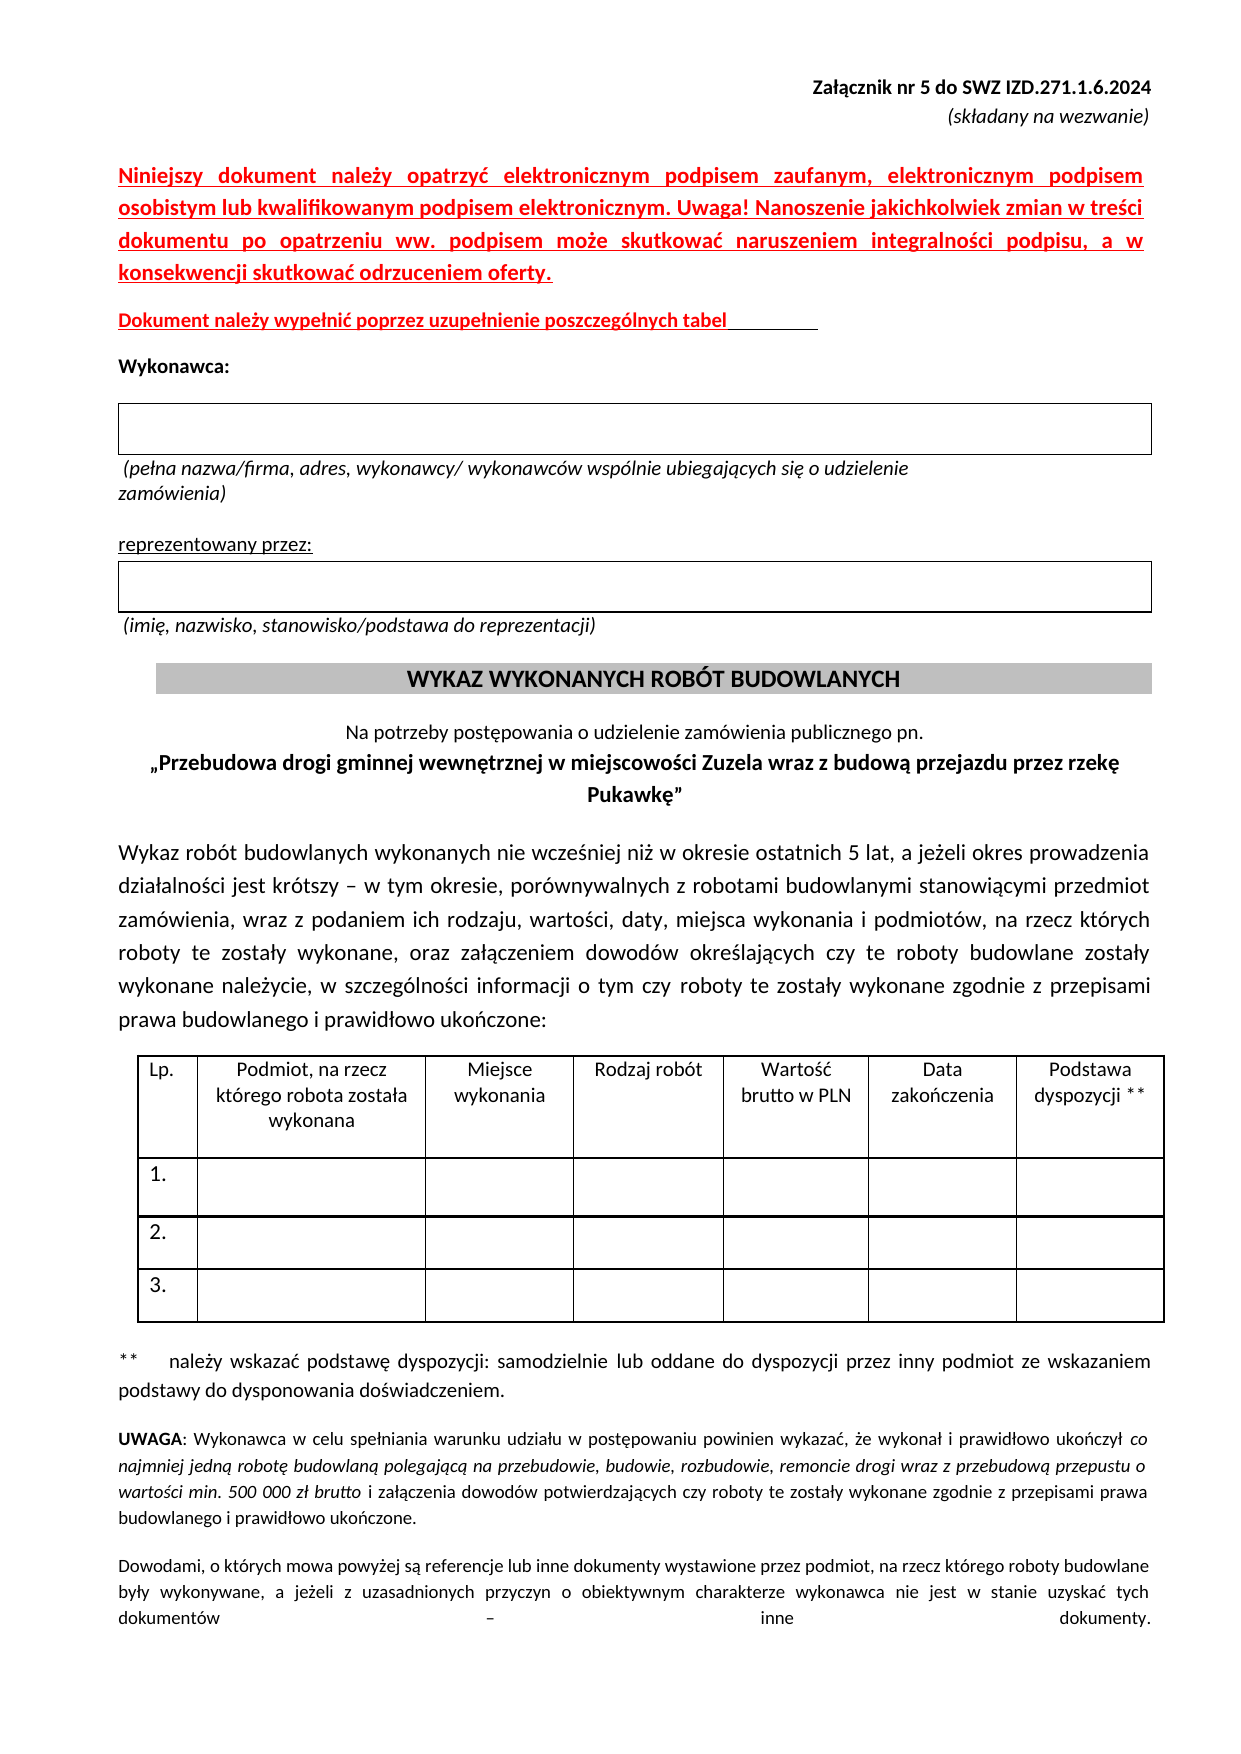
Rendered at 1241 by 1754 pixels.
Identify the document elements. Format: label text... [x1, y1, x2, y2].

text ** należy wskazać podstawę dyspozycji: samodzielnie lub oddane do dyspozycji przez inny podmiot ze wskazaniem podstawy do dysponowania doświadczeniem. [118, 1348, 1152, 1403]
table_header [119, 562, 1151, 611]
table_cell [724, 1270, 868, 1321]
table_cell [426, 1218, 573, 1268]
table_cell [426, 1270, 573, 1321]
text (imię, nazwisko, stanowisko/podstawa do reprezentacji) [118, 613, 877, 638]
table_header Podstawa dyspozycji ** [1017, 1057, 1163, 1157]
table_cell 3. [139, 1270, 197, 1321]
text (pełna nazwa/firma, adres, wykonawcy/ wykonawców wspólnie ubiegających się o udzielenie zamówienia) [118, 455, 936, 506]
table_cell [198, 1218, 425, 1268]
text Wykaz robót budowlanych wykonanych nie wcześniej niż w okresie ostatnich 5 lat, a jeżeli okres prowadzenia działalności jest krótszy – w tym okresie, porównywalnych z robotami budowlanymi stanowiącymi przedmiot zamówienia, wraz z podaniem ich rodzaju, wartości, daty, miejsca wykonania i podmiotów, na rzecz których roboty te zostały wykonane, oraz załączeniem dowodów określających czy te roboty budowlane zostały wykonane należycie, w szczególności informacji o tym czy roboty te zostały wykonane zgodnie z przepisami prawa budowlanego i prawidłowo ukończone: [118, 834, 1152, 1034]
table_cell [724, 1159, 868, 1215]
table_cell 1. [139, 1159, 197, 1215]
table_header Lp. [139, 1057, 197, 1157]
table_cell [869, 1218, 1016, 1268]
table_header Data zakończenia [869, 1057, 1016, 1157]
text (składany na wezwanie) [118, 103, 1152, 128]
table_header [119, 404, 1151, 454]
text Niniejszy dokument należy opatrzyć elektronicznym podpisem zaufanym, elektronicznym podpisem osobistym lub kwalifikowanym podpisem elektronicznym. Uwaga! Nanoszenie jakichkolwiek zmian w treści dokumentu po opatrzeniu ww. podpisem może skutkować naruszeniem integralności podpisu, a w konsekwencji skutkować odrzuceniem oferty. [118, 187, 1144, 218]
table_header Miejsce wykonania [426, 1057, 573, 1157]
text Na potrzeby postępowania o udzielenie zamówienia publicznego pn. [118, 719, 1152, 745]
table_cell [574, 1270, 723, 1321]
table_cell [426, 1159, 573, 1215]
table_cell [198, 1159, 425, 1215]
table_cell [574, 1159, 723, 1215]
table_header Wartość brutto w PLN [724, 1057, 868, 1157]
text Dokument należy wypełnić poprzez uzupełnienie poszczególnych tabel [118, 307, 1144, 332]
text Wykonawca: [118, 353, 1152, 379]
table_cell [1017, 1218, 1163, 1268]
table_cell [724, 1218, 868, 1268]
table_cell [574, 1218, 723, 1268]
text Niniejszy dokument należy opatrzyć elektronicznym podpisem zaufanym, elektronicznym podpisem osobistym lub kwalifikowanym podpisem elektronicznym. Uwaga! Nanoszenie jakichkolwiek zmian w treści dokumentu po opatrzeniu ww. podpisem może skutkować naruszeniem integralności podpisu, a w konsekwencji skutkować odrzuceniem oferty. [118, 161, 1144, 186]
table_cell [1017, 1159, 1163, 1215]
text Dowodami, o których mowa powyżej są referencje lub inne dokumenty wystawione przez podmiot, na rzecz którego roboty budowlane były wykonywane, a jeżeli z uzasadnionych przyczyn o obiektywnym charakterze wykonawca nie jest w stanie uzyskać tych dokumentów – inne dokumenty. [118, 1554, 1152, 1662]
text reprezentowany przez: [118, 531, 1152, 557]
text Załącznik nr 5 do SWZ IZD.271.1.6.2024 [118, 74, 1152, 99]
text Niniejszy dokument należy opatrzyć elektronicznym podpisem zaufanym, elektronicznym podpisem osobistym lub kwalifikowanym podpisem elektronicznym. Uwaga! Nanoszenie jakichkolwiek zmian w treści dokumentu po opatrzeniu ww. podpisem może skutkować naruszeniem integralności podpisu, a w konsekwencji skutkować odrzuceniem oferty. [118, 219, 1144, 250]
text WYKAZ WYKONANYCH ROBÓT BUDOWLANYCH [156, 663, 1152, 694]
table_cell 2. [139, 1218, 197, 1268]
text „Przebudowa drogi gminnej wewnętrznej w miejscowości Zuzela wraz z budową przejazdu przez rzekę Pukawkę” [118, 748, 1152, 809]
table_cell [1017, 1270, 1163, 1321]
text UWAGA: Wykonawca w celu spełniania warunku udziału w postępowaniu powinien wykazać, że wykonał i prawidłowo ukończył co najmniej jedną robotę budowlaną polegającą na przebudowie, budowie, rozbudowie, remoncie drogi wraz z przebudową przepustu o wartości min. 500 000 zł brutto i załączenia dowodów potwierdzających czy roboty te zostały wykonane zgodnie z przepisami prawa budowlanego i prawidłowo ukończone. [118, 1427, 1149, 1529]
table_cell [869, 1270, 1016, 1321]
table_header Podmiot, na rzecz którego robota została wykonana [198, 1057, 425, 1157]
table_cell [198, 1270, 425, 1321]
table_cell [869, 1159, 1016, 1215]
text Niniejszy dokument należy opatrzyć elektronicznym podpisem zaufanym, elektronicznym podpisem osobistym lub kwalifikowanym podpisem elektronicznym. Uwaga! Nanoszenie jakichkolwiek zmian w treści dokumentu po opatrzeniu ww. podpisem może skutkować naruszeniem integralności podpisu, a w konsekwencji skutkować odrzuceniem oferty. [118, 251, 1144, 286]
table_header Rodzaj robót [574, 1057, 723, 1157]
